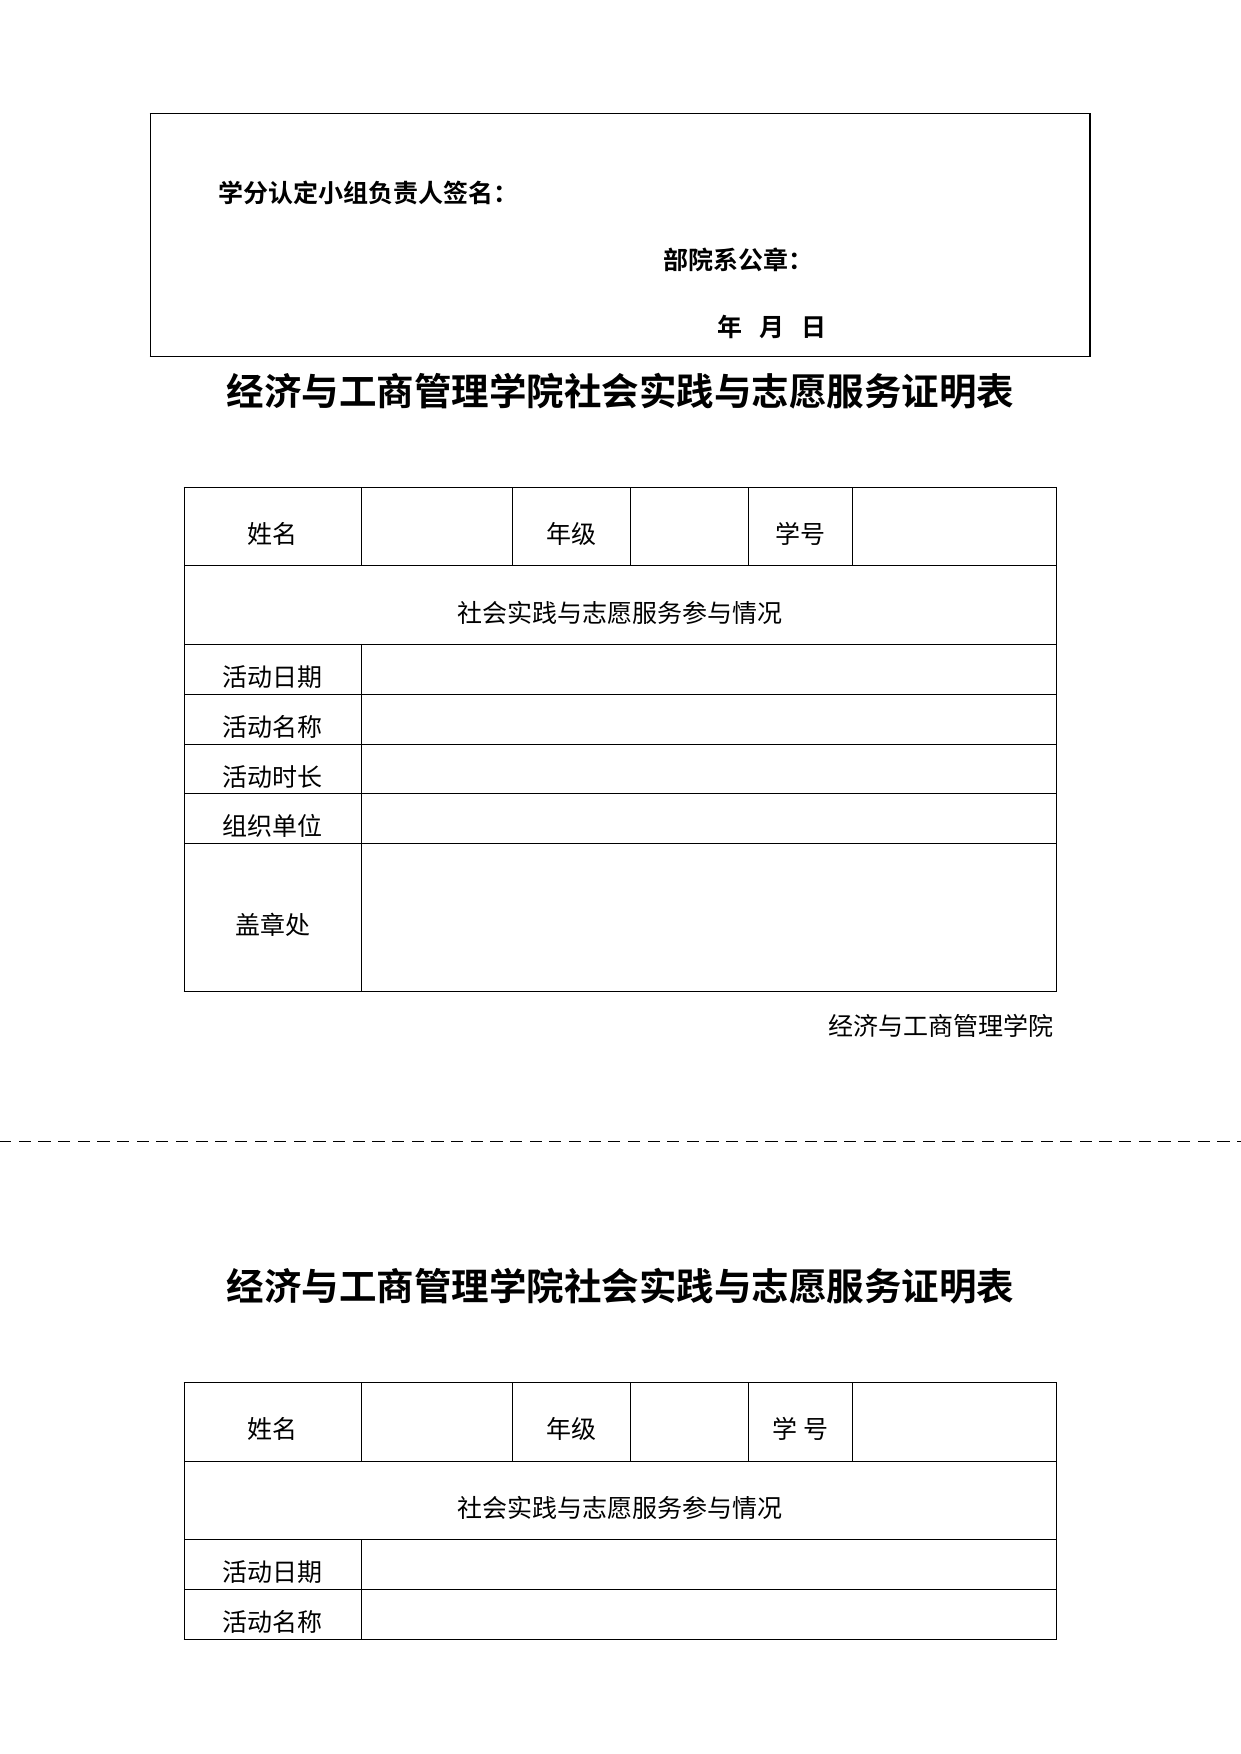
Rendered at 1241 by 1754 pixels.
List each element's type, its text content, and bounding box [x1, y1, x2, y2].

table_cell 活动名称 [185, 1590, 361, 1639]
text 经济与工商管理学院 [187, 992, 1053, 1057]
table_cell [362, 745, 1056, 793]
table_cell 社会实践与志愿服务参与情况 [185, 566, 1056, 644]
table_cell 活动名称 [185, 695, 361, 743]
table_cell [362, 844, 1056, 991]
table_cell 活动日期 [185, 645, 361, 694]
text 经济与工商管理学院社会实践与志愿服务证明表 [187, 1252, 1053, 1317]
table_cell 社会实践与志愿服务参与情况 [185, 1462, 1056, 1539]
table_cell 活动日期 [185, 1540, 361, 1589]
table_header [853, 488, 1056, 565]
table_cell [362, 645, 1056, 694]
text 经济与工商管理学院社会实践与志愿服务证明表 [187, 357, 1053, 422]
table_header 学 号 [749, 1383, 852, 1461]
table_header [362, 488, 512, 565]
table_header 姓名 [185, 1383, 361, 1461]
table_cell 活动时长 [185, 745, 361, 793]
table_cell [362, 1540, 1056, 1589]
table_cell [151, 114, 1089, 356]
table_header 姓名 [185, 488, 361, 565]
table_header 年级 [513, 488, 630, 565]
table_cell 组织单位 [185, 794, 361, 843]
table_cell [362, 794, 1056, 843]
table_cell [362, 1590, 1056, 1639]
table_cell [362, 695, 1056, 743]
table_header [631, 488, 748, 565]
table_header 年级 [513, 1383, 630, 1461]
table_header [631, 1383, 748, 1461]
table_header [362, 1383, 512, 1461]
table_header 学号 [749, 488, 852, 565]
table_header [853, 1383, 1056, 1461]
table_cell 盖章处 [185, 844, 361, 991]
